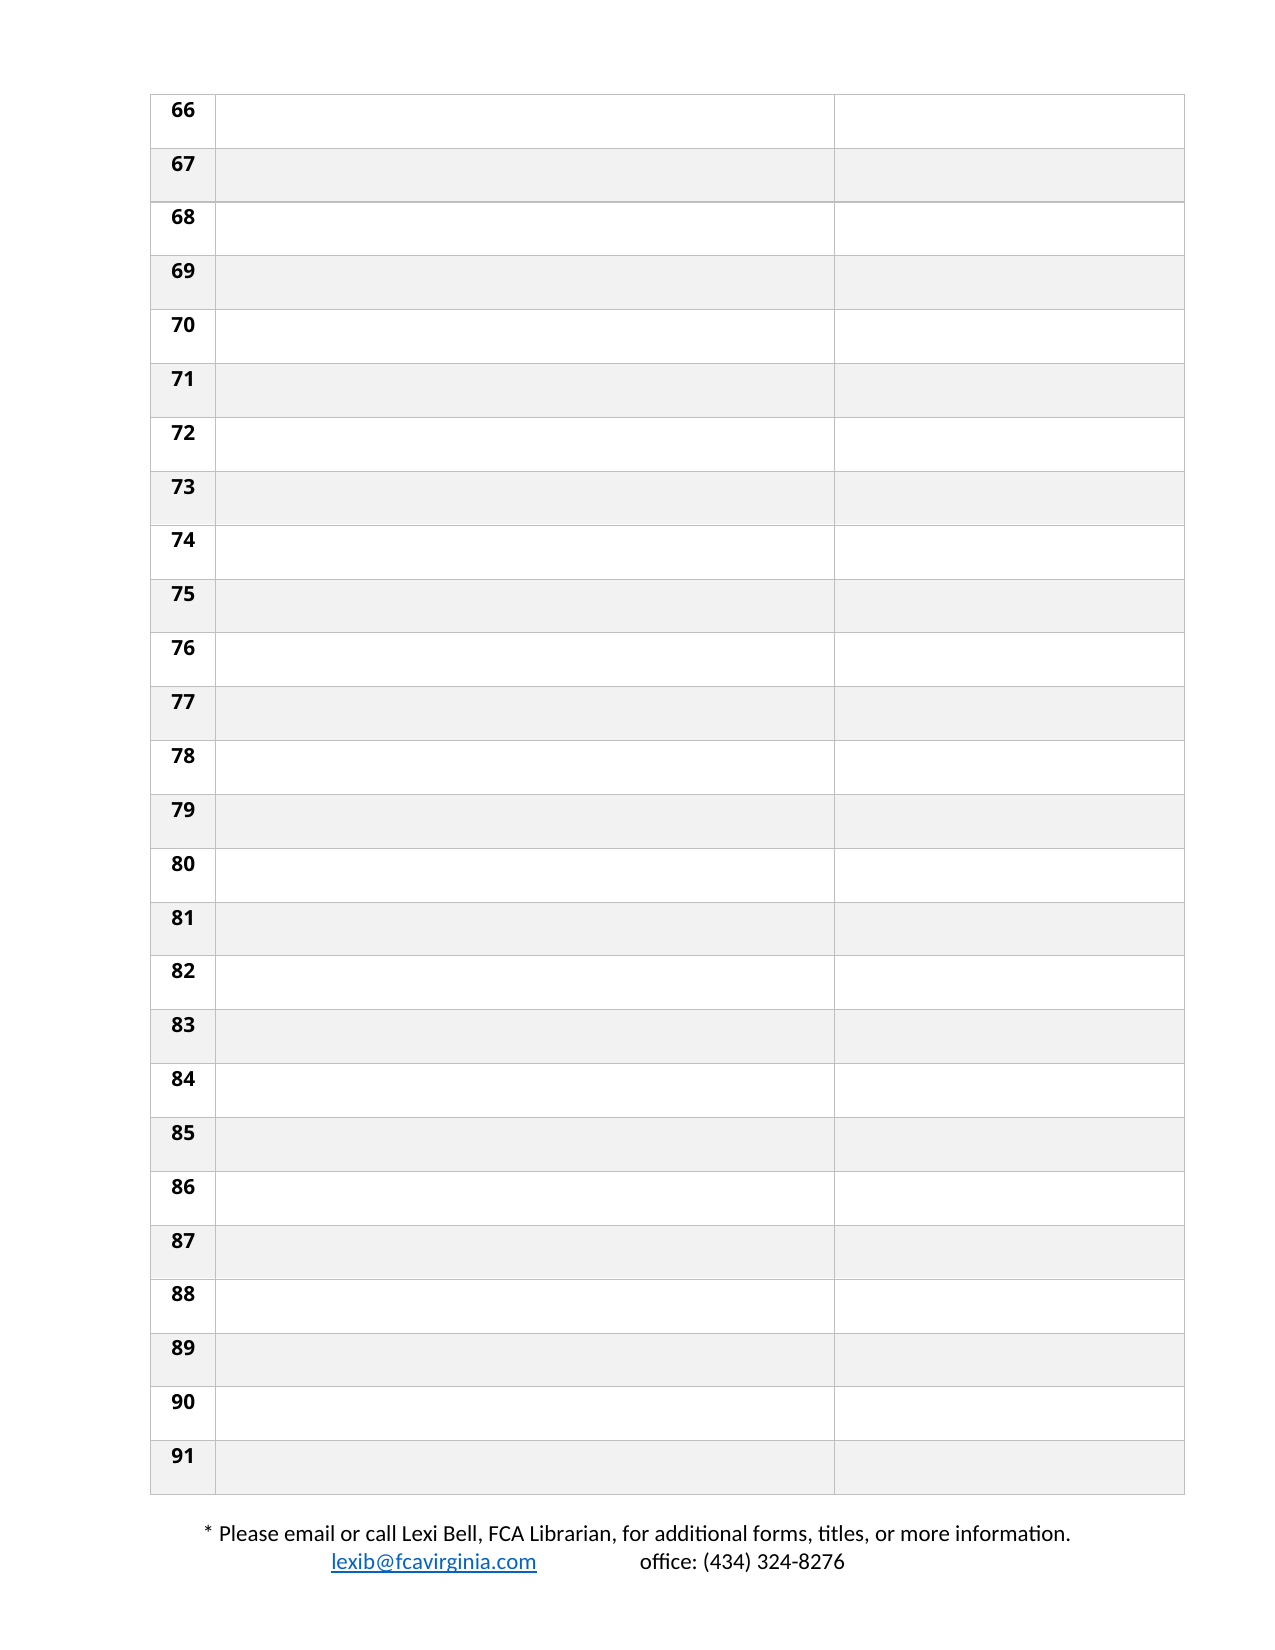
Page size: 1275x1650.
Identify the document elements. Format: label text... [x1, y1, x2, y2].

table_cell [216, 1387, 834, 1440]
table_cell 70 [151, 310, 215, 363]
table_cell [835, 956, 1184, 1009]
table_cell 77 [151, 687, 215, 740]
table_cell [835, 1010, 1184, 1063]
table_cell 84 [151, 1064, 215, 1117]
table_cell [835, 580, 1184, 632]
table_cell [835, 741, 1184, 794]
table_cell [835, 149, 1184, 201]
table_cell [216, 526, 834, 578]
table_cell [835, 310, 1184, 363]
table_cell [835, 1226, 1184, 1278]
table_cell [835, 472, 1184, 524]
table_cell [835, 418, 1184, 471]
table_cell [835, 795, 1184, 848]
table_cell [216, 1010, 834, 1063]
table_cell 89 [151, 1334, 215, 1386]
table_cell [835, 1280, 1184, 1332]
table_cell [835, 95, 1184, 148]
table_cell 80 [151, 849, 215, 902]
table_cell [835, 256, 1184, 309]
table_cell [216, 203, 834, 255]
table_cell [216, 149, 834, 201]
table_cell [216, 633, 834, 686]
table_cell [216, 364, 834, 417]
table_cell [216, 418, 834, 471]
table_cell [216, 741, 834, 794]
table_cell [216, 849, 834, 902]
table_cell [216, 310, 834, 363]
table_cell [835, 1118, 1184, 1171]
table_cell 73 [151, 472, 215, 524]
table_cell [835, 903, 1184, 955]
table_cell [216, 256, 834, 309]
table_cell 86 [151, 1172, 215, 1225]
table_cell [216, 580, 834, 632]
table_cell 90 [151, 1387, 215, 1440]
table_cell [216, 1064, 834, 1117]
table_cell [835, 1064, 1184, 1117]
table_cell 74 [151, 526, 215, 578]
table_cell [216, 1280, 834, 1332]
table_cell [835, 526, 1184, 578]
table_cell 75 [151, 580, 215, 632]
table_cell 88 [151, 1280, 215, 1332]
table_cell [216, 1441, 834, 1494]
table_cell 72 [151, 418, 215, 471]
table_cell [835, 1441, 1184, 1494]
table_cell 91 [151, 1441, 215, 1494]
table_cell 78 [151, 741, 215, 794]
table_cell 81 [151, 903, 215, 955]
table_cell 79 [151, 795, 215, 848]
table_cell 68 [151, 203, 215, 255]
table_cell [216, 1226, 834, 1278]
table_cell [216, 795, 834, 848]
table_cell 87 [151, 1226, 215, 1278]
table_cell 76 [151, 633, 215, 686]
table_cell 69 [151, 256, 215, 309]
table_cell [216, 472, 834, 524]
table_cell [835, 687, 1184, 740]
table_cell [216, 1334, 834, 1386]
table_cell [835, 1172, 1184, 1225]
table_cell 66 [151, 95, 215, 148]
table_cell [216, 903, 834, 955]
table_cell [835, 364, 1184, 417]
table_cell [216, 687, 834, 740]
table_cell 82 [151, 956, 215, 1009]
table_cell [835, 849, 1184, 902]
table_cell [216, 956, 834, 1009]
table_cell [216, 1172, 834, 1225]
table_cell 83 [151, 1010, 215, 1063]
table_cell [835, 633, 1184, 686]
table_cell [835, 1387, 1184, 1440]
table_cell [216, 1118, 834, 1171]
table_cell [835, 203, 1184, 255]
table_cell 67 [151, 149, 215, 201]
table_cell 71 [151, 364, 215, 417]
table_cell 85 [151, 1118, 215, 1171]
table_cell [835, 1334, 1184, 1386]
table_cell [216, 95, 834, 148]
